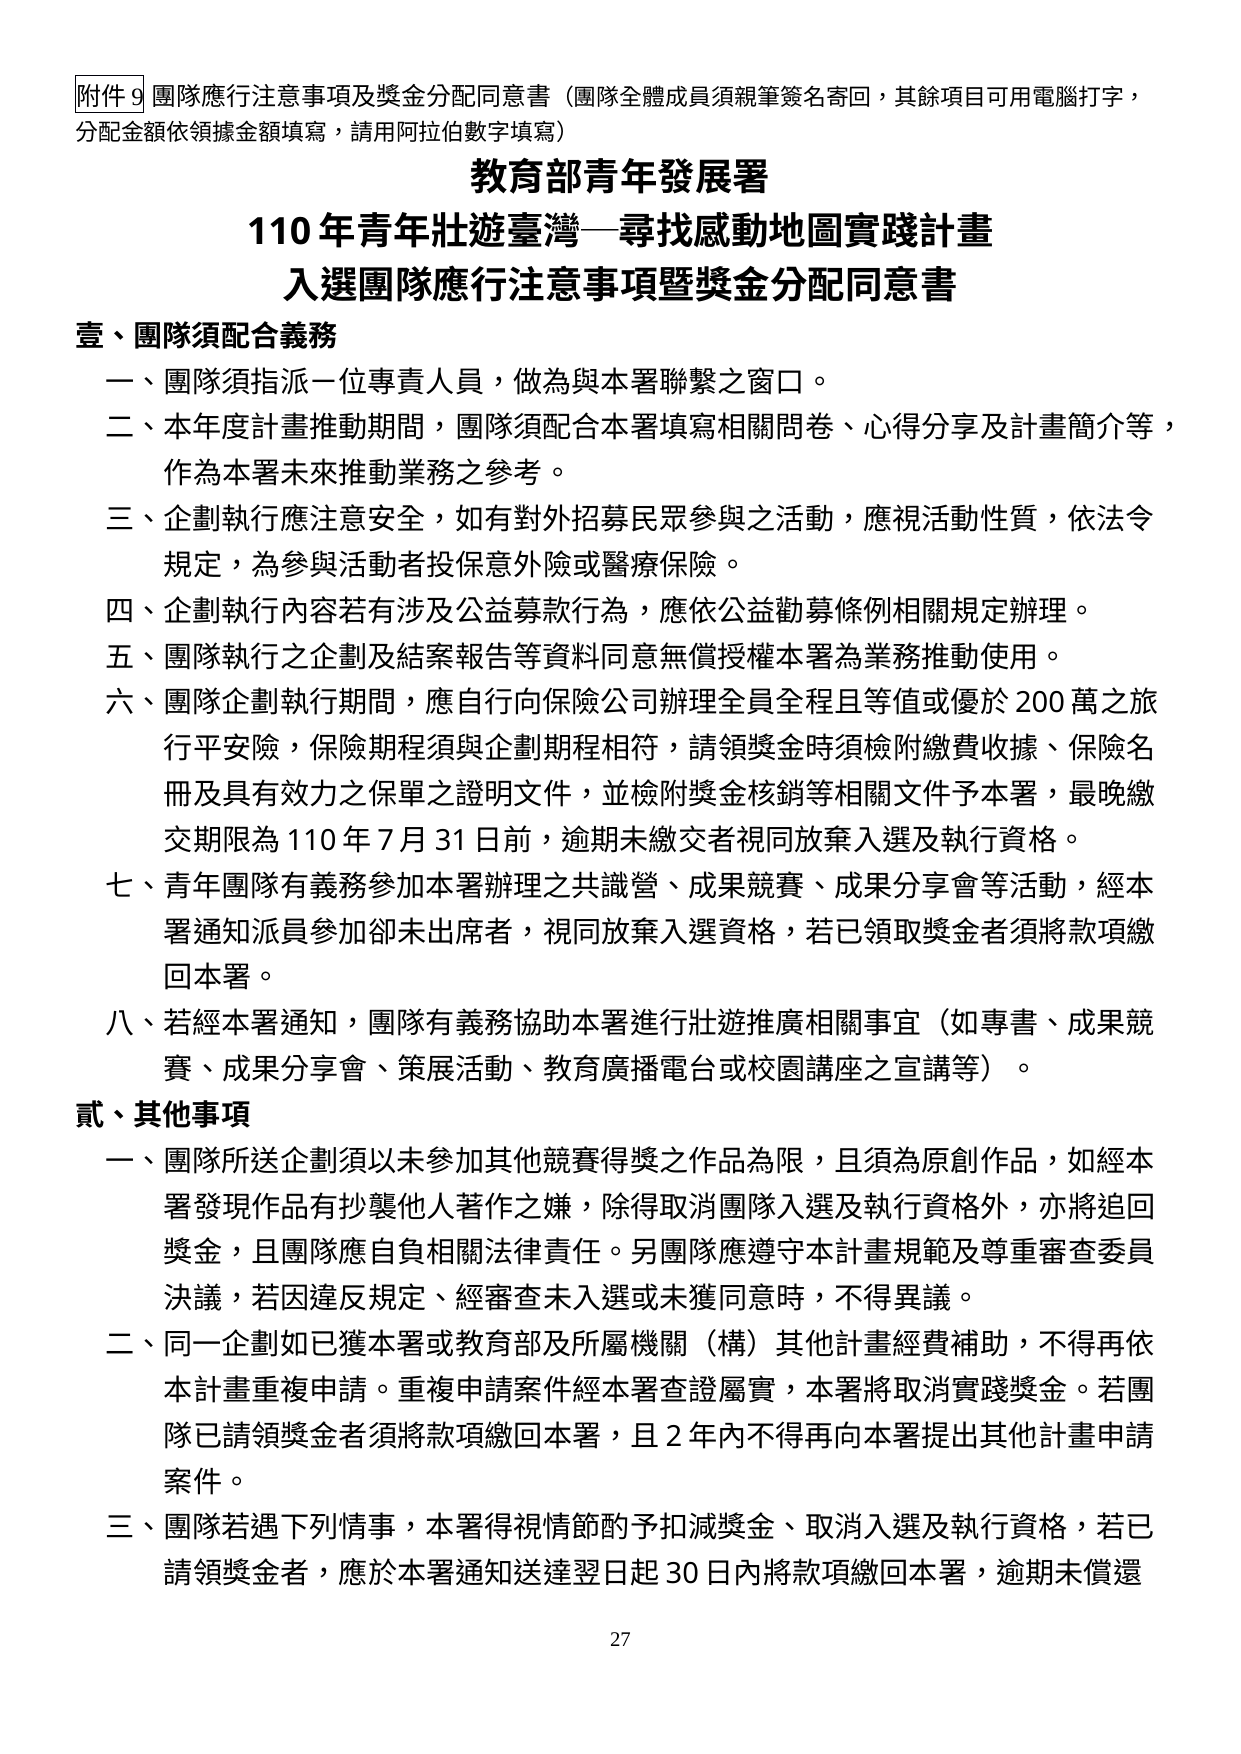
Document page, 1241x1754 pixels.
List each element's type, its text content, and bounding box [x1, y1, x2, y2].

text 壹、團隊須配合義務 [75, 309, 1165, 355]
text 五、團隊執行之企劃及結案報告等資料同意無償授權本署為業務推動使用。 [105, 630, 1165, 676]
text 二、同一企劃如已獲本署或教育部及所屬機關（構）其他計畫經費補助，不得再依本計畫重複申請。重複申請案件經本署查證屬實，本署將取消實踐獎金。若團隊已請領獎金者須將款項繳回本署，且2年內不得再向本署提出其他計畫申請案件。 [105, 1318, 1165, 1501]
text 七、青年團隊有義務參加本署辦理之共識營、成果競賽、成果分享會等活動，經本署通知派員參加卻未出席者，視同放棄入選資格，若已領取獎金者須將款項繳回本署。 [105, 859, 1165, 997]
text 入選團隊應行注意事項暨獎金分配同意書 [75, 255, 1165, 309]
text 三、企劃執行應注意安全，如有對外招募民眾參與之活動，應視活動性質，依法令規定，為參與活動者投保意外險或醫療保險。 [105, 493, 1165, 584]
text 八、若經本署通知，團隊有義務協助本署進行壯遊推廣相關事宜（如專書、成果競賽、成果分享會、策展活動、教育廣播電台或校園講座之宣講等）。 [105, 997, 1165, 1089]
text 四、企劃執行內容若有涉及公益募款行為，應依公益勸募條例相關規定辦理。 [105, 584, 1165, 630]
text 110年青年壯遊臺灣─尋找感動地圖實踐計畫 [75, 201, 1165, 255]
text 二、本年度計畫推動期間，團隊須配合本署填寫相關問卷、心得分享及計畫簡介等，作為本署未來推動業務之參考。 [105, 401, 1165, 493]
text 教育部青年發展署 [75, 147, 1165, 201]
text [105, 1501, 1165, 1593]
text 六、團隊企劃執行期間，應自行向保險公司辦理全員全程且等值或優於200萬之旅行平安險，保險期程須與企劃期程相符，請領獎金時須檢附繳費收據、保險名冊及具有效力之保單之證明文件，並檢附獎金核銷等相關文件予本署，最晚繳交期限為110年7月31日前，逾期未繳交者視同放棄入選及執行資格。 [105, 676, 1165, 859]
text 一、團隊須指派ㄧ位專責人員，做為與本署聯繫之窗口。 [105, 355, 1165, 401]
text 貳、其他事項 [75, 1089, 1165, 1134]
text 一、團隊所送企劃須以未參加其他競賽得獎之作品為限，且須為原創作品，如經本署發現作品有抄襲他人著作之嫌，除得取消團隊入選及執行資格外，亦將追回獎金，且團隊應自負相關法律責任。另團隊應遵守本計畫規範及尊重審查委員決議，若因違反規定、經審查未入選或未獲同意時，不得異議。 [105, 1134, 1165, 1318]
text 附件9 團隊應行注意事項及獎金分配同意書（團隊全體成員須親筆簽名寄回，其餘項目可用電腦打字，分配金額依領據金額填寫，請用阿拉伯數字填寫） [75, 75, 1165, 147]
